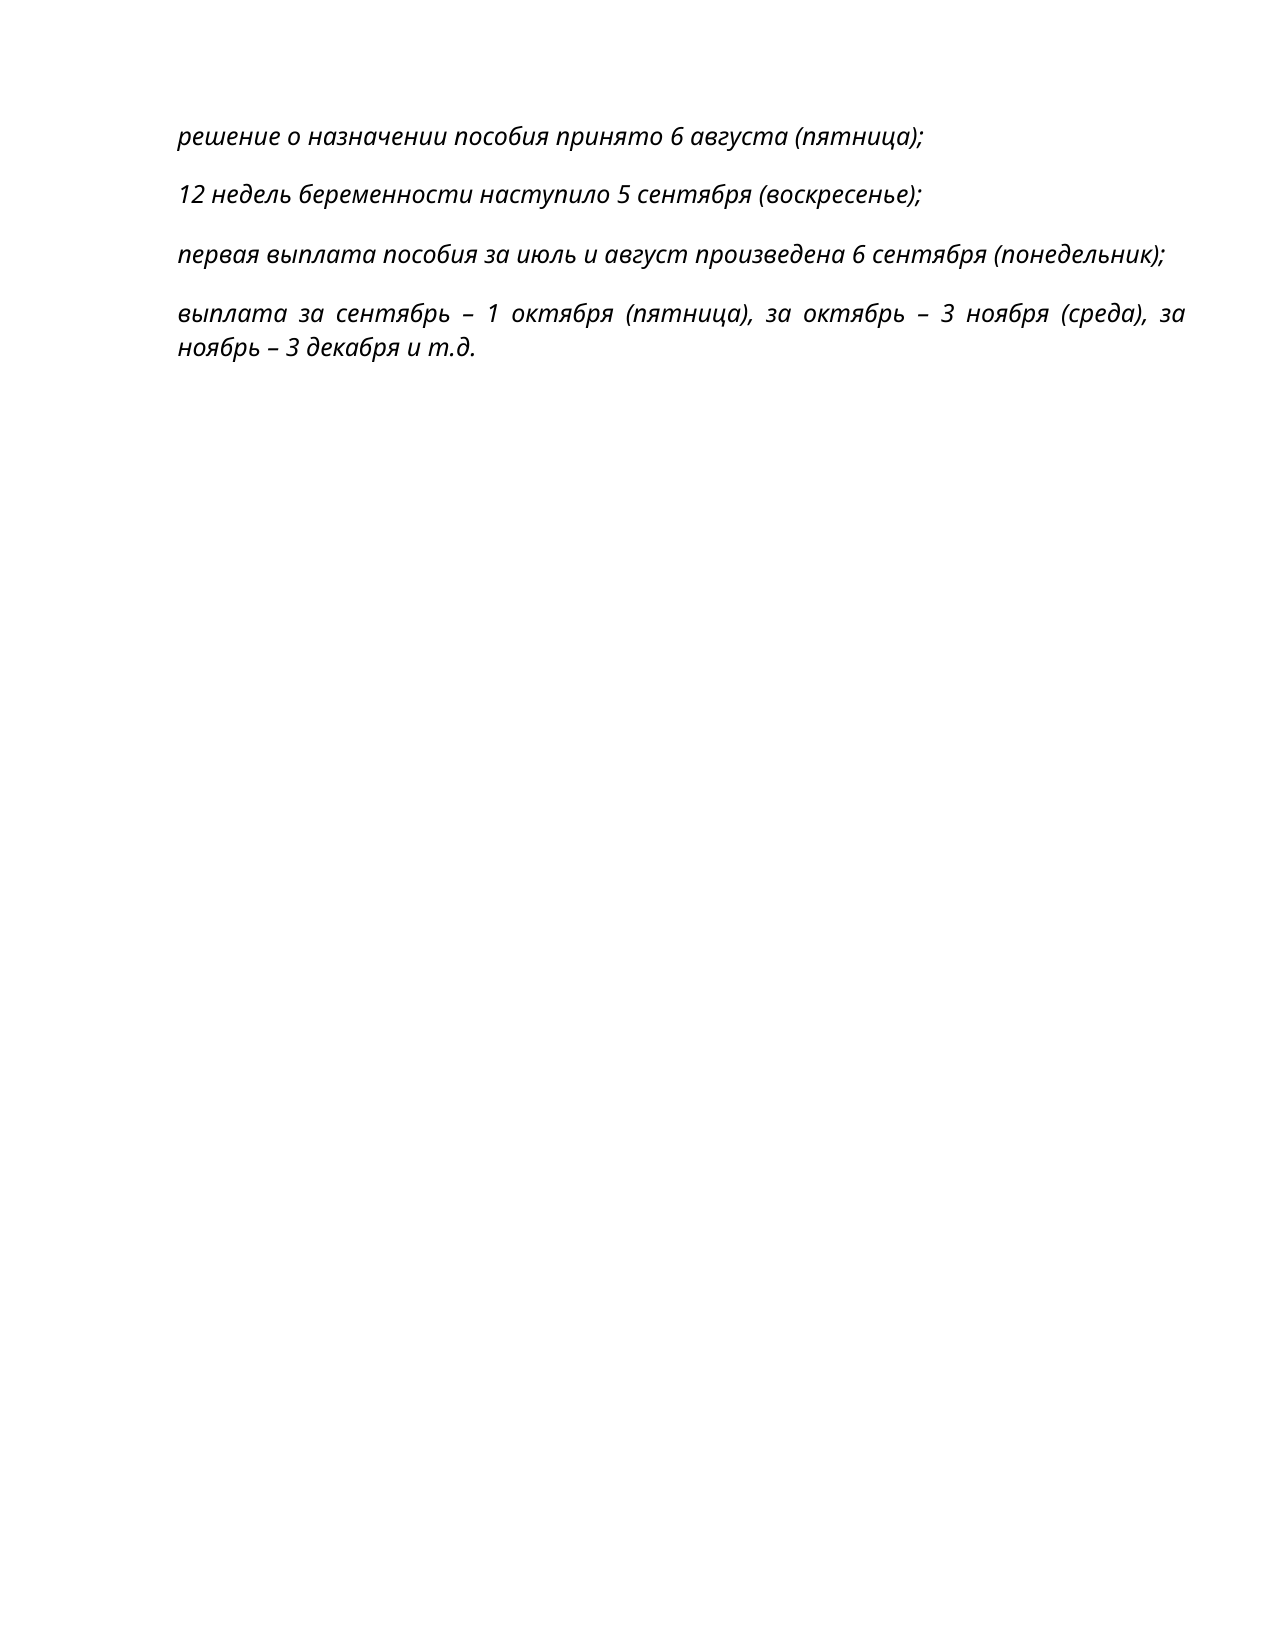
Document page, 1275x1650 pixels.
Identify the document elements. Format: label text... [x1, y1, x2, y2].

text выплата за сентябрь – 1 октября (пятница), за октябрь – 3 ноября (среда), за ноябрь – 3 декабря и т.д. [177, 295, 1186, 363]
text первая выплата пособия за июль и август произведена 6 сентября (понедельник); [177, 236, 1186, 270]
text решение о назначении пособия принято 6 августа (пятница); [177, 118, 1186, 152]
text 12 недель беременности наступило 5 сентября (воскресенье); [177, 177, 1186, 211]
